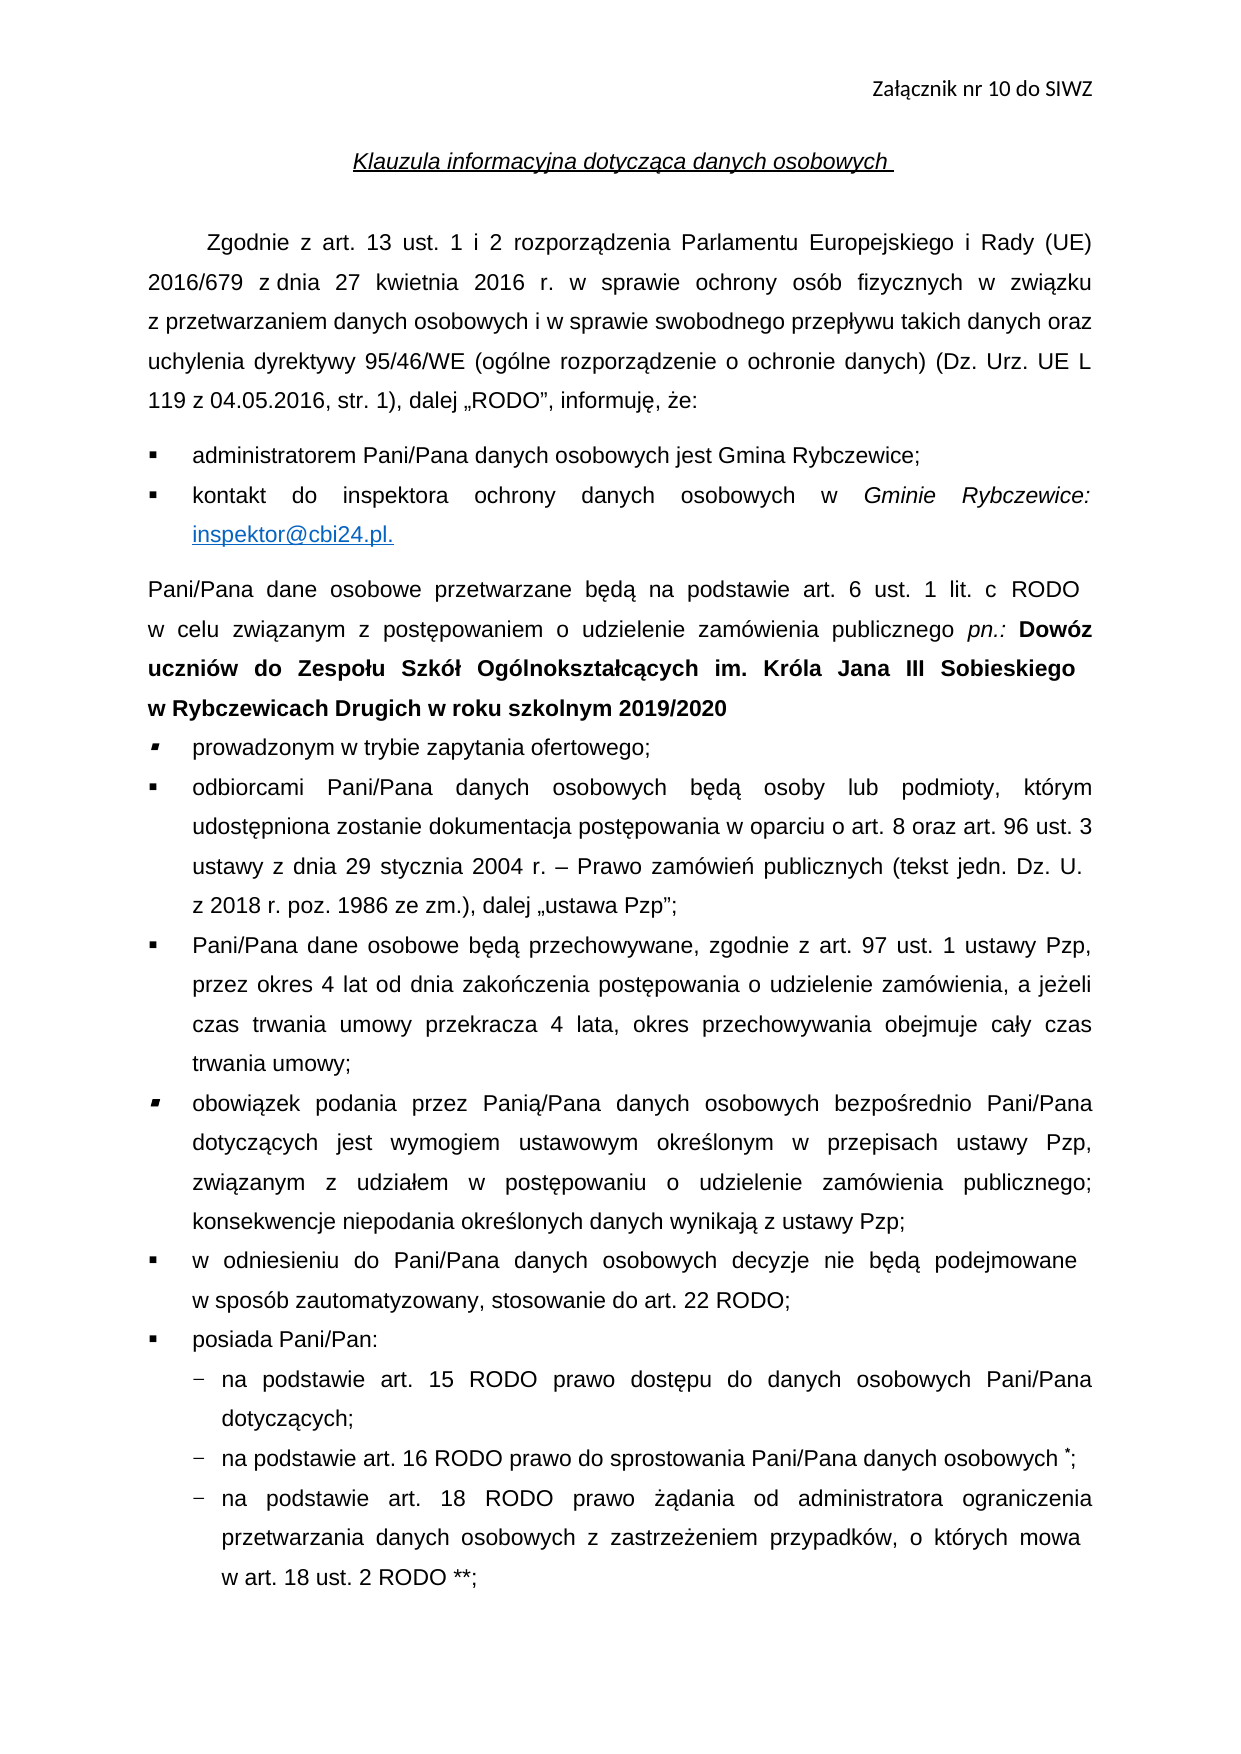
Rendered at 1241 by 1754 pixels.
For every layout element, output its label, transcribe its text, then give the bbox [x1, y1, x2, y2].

list kontakt do inspektora ochrony danych osobowych w Gminie Rybczewice: inspektor@cbi24.pl. [148, 482, 1093, 547]
text Zgodnie z art. 13 ust. 1 i 2 rozporządzenia Parlamentu Europejskiego i Rady (UE) 2016/679 z dnia 27 kwietnia 2016 r. w sprawie ochrony osób fizycznych w związku z przetwarzaniem danych osobowych i w sprawie swobodnego przepływu takich danych oraz uchylenia dyrektywy 95/46/WE (ogólne rozporządzenie o ochronie danych) (Dz. Urz. UE L 119 z 04.05.2016, str. 1), dalej „RODO”, informuję, że: [148, 229, 1093, 413]
list administratorem Pani/Pana danych osobowych jest Gmina Rybczewice; [148, 442, 1093, 468]
list obowiązek podania przez Panią/Pana danych osobowych bezpośrednio Pani/Pana dotyczących jest wymogiem ustawowym określonym w przepisach ustawy Pzp, związanym z udziałem w postępowaniu o udzielenie zamówienia publicznego; konsekwencje niepodania określonych danych wynikają z ustawy Pzp; [148, 1089, 1093, 1234]
list prowadzonym w trybie zapytania ofertowego; [148, 734, 1093, 761]
list na podstawie art. 15 RODO prawo dostępu do danych osobowych Pani/Pana dotyczących; [192, 1366, 1093, 1432]
text Klauzula informacyjna dotycząca danych osobowych [148, 148, 1093, 174]
list na podstawie art. 16 RODO prawo do sprostowania Pani/Pana danych osobowych *; [192, 1445, 1093, 1471]
list odbiorcami Pani/Pana danych osobowych będą osoby lub podmioty, którym udostępniona zostanie dokumentacja postępowania w oparciu o art. 8 oraz art. 96 ust. 3 ustawy z dnia 29 stycznia 2004 r. – Prawo zamówień publicznych (tekst jedn. Dz. U. z 2018 r. poz. 1986 ze zm.), dalej „ustawa Pzp”; [148, 774, 1093, 918]
list Pani/Pana dane osobowe będą przechowywane, zgodnie z art. 97 ust. 1 ustawy Pzp, przez okres 4 lat od dnia zakończenia postępowania o udzielenie zamówienia, a jeżeli czas trwania umowy przekracza 4 lata, okres przechowywania obejmuje cały czas trwania umowy; [148, 932, 1093, 1076]
text Pani/Pana dane osobowe przetwarzane będą na podstawie art. 6 ust. 1 lit. c RODO w celu związanym z postępowaniem o udzielenie zamówienia publicznego pn.: Dowóz uczniów do Zespołu Szkół Ogólnokształcących im. Króla Jana III Sobieskiego w Rybczewicach Drugich w roku szkolnym 2019/2020 [148, 576, 1093, 721]
list w odniesieniu do Pani/Pana danych osobowych decyzje nie będą podejmowane w sposób zautomatyzowany, stosowanie do art. 22 RODO; [148, 1247, 1093, 1313]
list na podstawie art. 18 RODO prawo żądania od administratora ograniczenia przetwarzania danych osobowych z zastrzeżeniem przypadków, o których mowa w art. 18 ust. 2 RODO **; [192, 1484, 1093, 1590]
list posiada Pani/Pan: [148, 1326, 1093, 1353]
